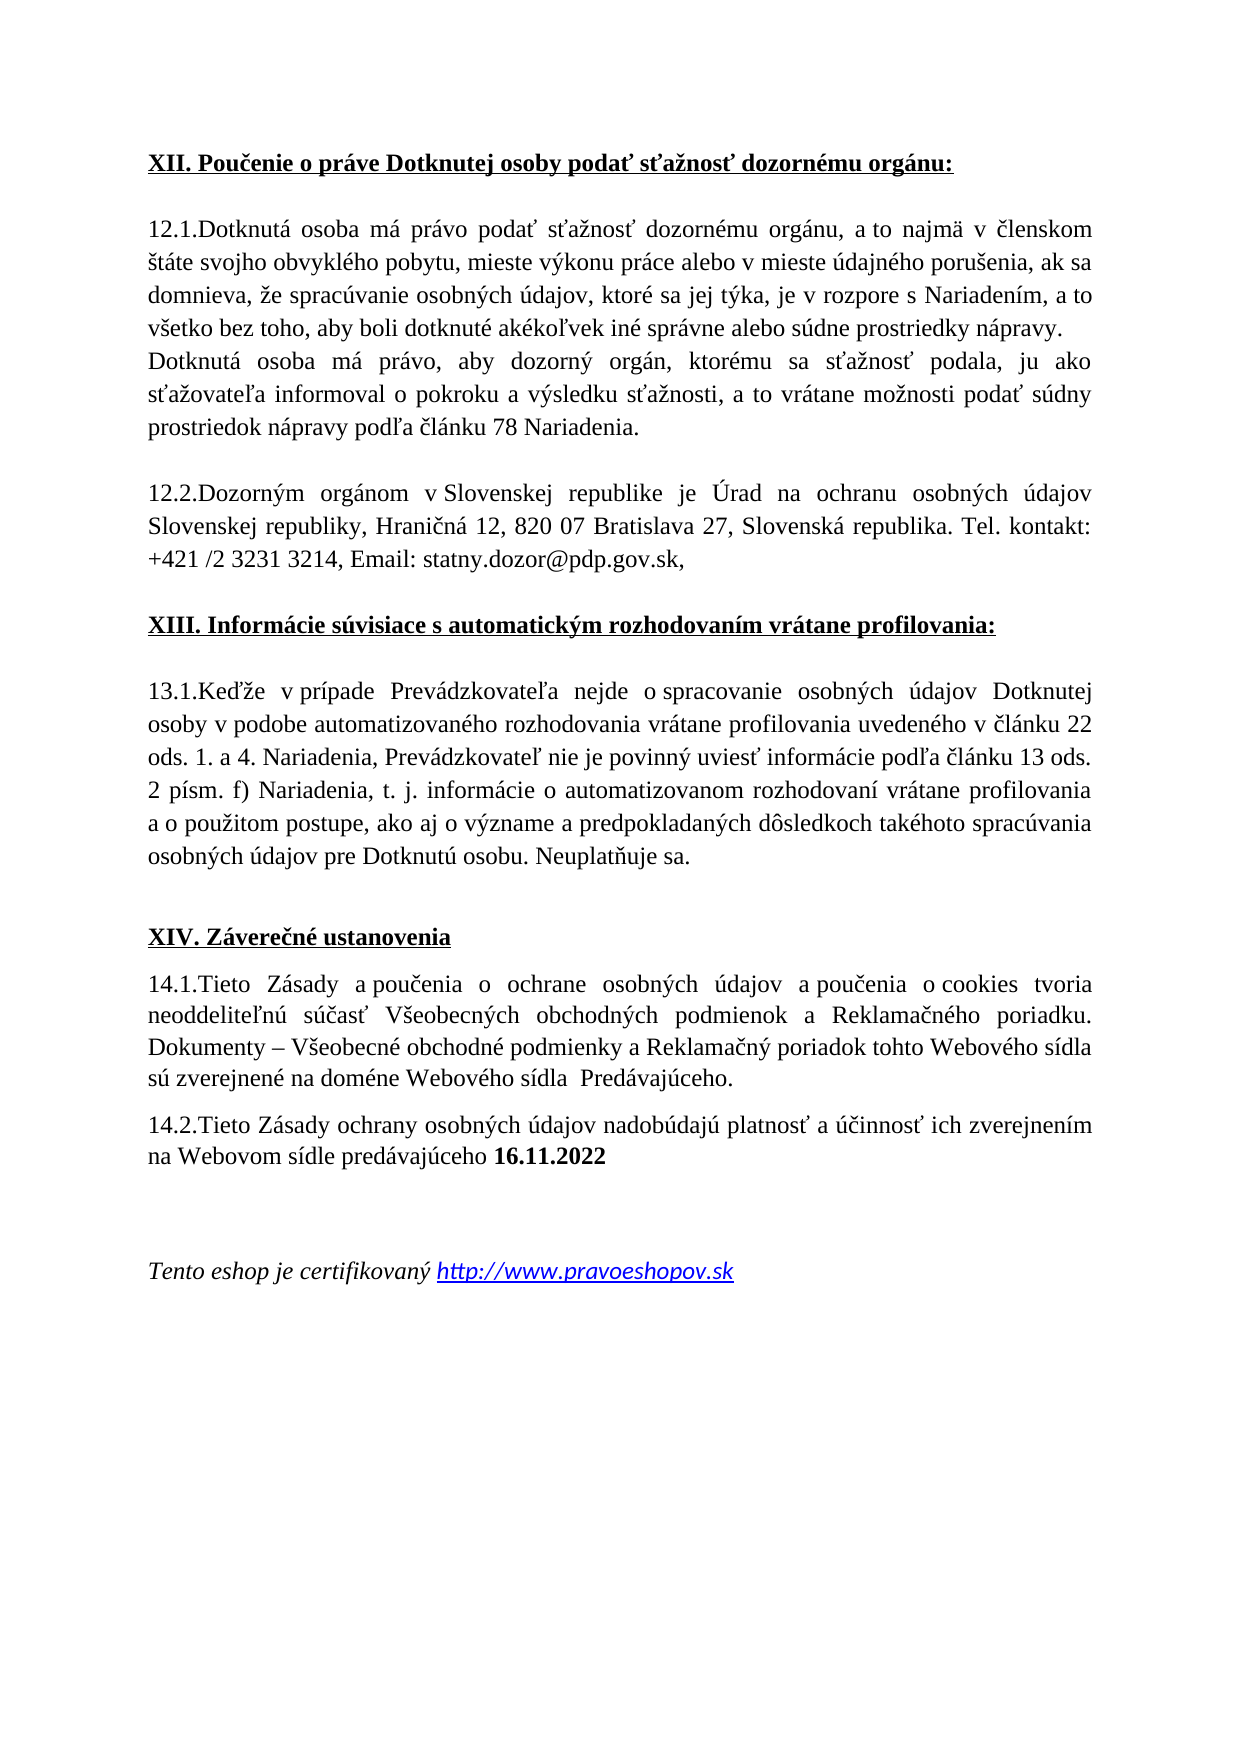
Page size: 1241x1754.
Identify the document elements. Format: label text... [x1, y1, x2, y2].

text 14.1.Tieto Zásady a poučenia o ochrane osobných údajov a poučenia o cookies tvoria neoddeliteľnú súčasť Všeobecných obchodných podmienok a Reklamačného poriadku. Dokumenty – Všeobecné obchodné podmienky a Reklamačný poriadok tohto Webového sídla sú zverejnené na doméne Webového sídla Predávajúceho. [148, 969, 1093, 1091]
text XIII. Informácie súvisiace s automatickým rozhodovaním vrátane profilovania: [148, 610, 1093, 639]
text 12.1.Dotknutá osoba má právo podať sťažnosť dozornému orgánu, a to najmä v členskom štáte svojho obvyklého pobytu, mieste výkonu práce alebo v mieste údajného porušenia, ak sa domnieva, že spracúvanie osobných údajov, ktoré sa jej týka, je v rozpore s Nariadením, a to všetko bez toho, aby boli dotknuté akékoľvek iné správne alebo súdne prostriedky nápravy. [148, 214, 1093, 341]
text Tento eshop je certifikovaný http://www.pravoeshopov.sk [148, 1255, 1093, 1286]
text 14.2.Tieto Zásady ochrany osobných údajov nadobúdajú platnosť a účinnosť ich zverejnením na Webovom sídle predávajúceho 16.11.2022 [148, 1110, 1093, 1170]
text XIV. Záverečné ustanovenia [148, 922, 1093, 951]
text XII. Poučenie o práve Dotknutej osoby podať sťažnosť dozornému orgánu: [148, 148, 1093, 176]
text 12.2.Dozorným orgánom v Slovenskej republike je Úrad na ochranu osobných údajov Slovenskej republiky, Hraničná 12, 820 07 Bratislava 27, Slovenská republika. Tel. kontakt: +421 /2 3231 3214, Email: statny.dozor@pdp.gov.sk, [148, 478, 1093, 573]
text 13.1.Keďže v prípade Prevádzkovateľa nejde o spracovanie osobných údajov Dotknutej osoby v podobe automatizovaného rozhodovania vrátane profilovania uvedeného v článku 22 ods. 1. a 4. Nariadenia, Prevádzkovateľ nie je povinný uviesť informácie podľa článku 13 ods. 2 písm. f) Nariadenia, t. j. informácie o automatizovanom rozhodovaní vrátane profilovania a o použitom postupe, ako aj o význame a predpokladaných dôsledkoch takéhoto spracúvania osobných údajov pre Dotknutú osobu. Neuplatňuje sa. [148, 676, 1093, 870]
text Dotknutá osoba má právo, aby dozorný orgán, ktorému sa sťažnosť podala, ju ako sťažovateľa informoval o pokroku a výsledku sťažnosti, a to vrátane možnosti podať súdny prostriedok nápravy podľa článku 78 Nariadenia. [148, 346, 1093, 441]
